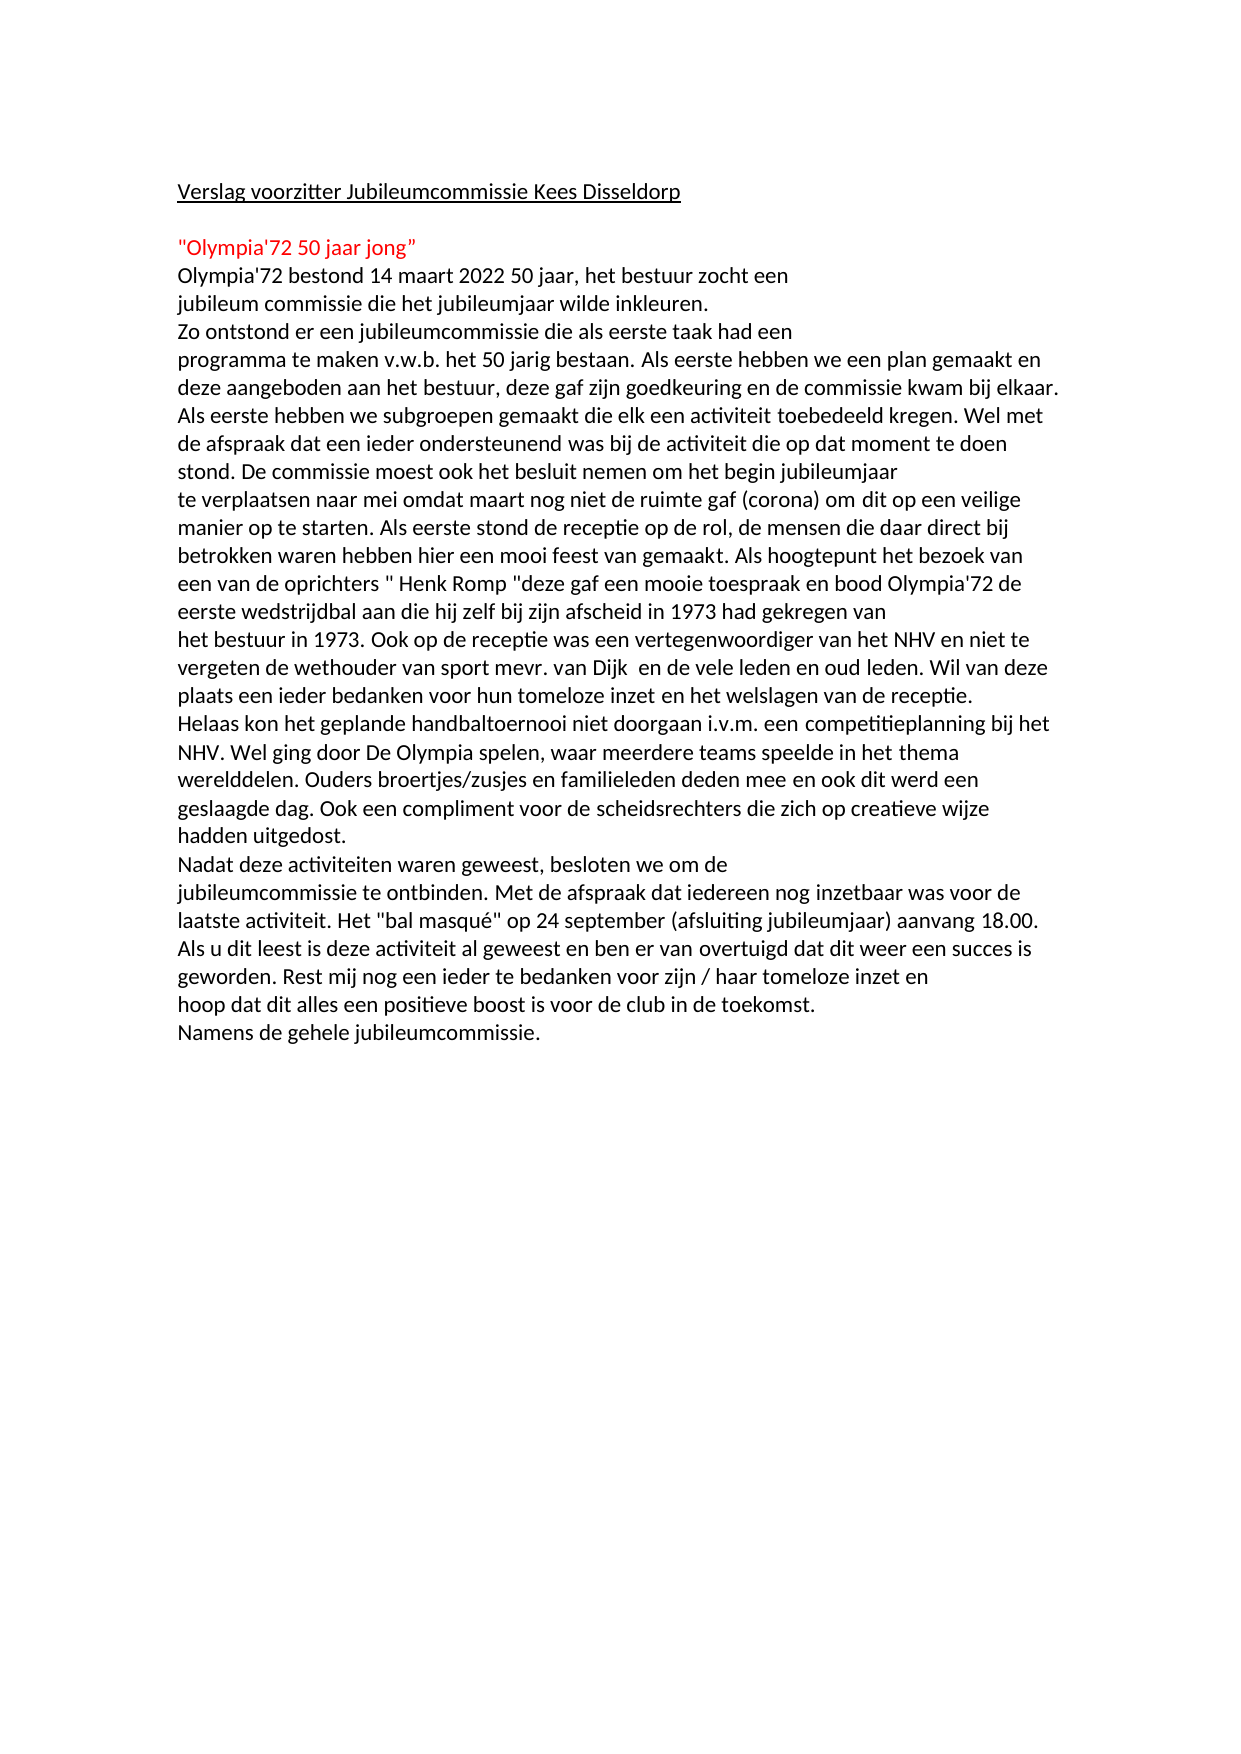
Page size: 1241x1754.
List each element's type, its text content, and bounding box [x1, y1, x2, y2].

text Als eerste hebben we subgroepen gemaakt die elk een activiteit toebedeeld kregen. Wel met de afspraak dat een ieder ondersteunend was bij de activiteit die op dat moment te doen stond. De commissie moest ook het besluit nemen om het begin jubileumjaar [177, 401, 1063, 485]
text te verplaatsen naar mei omdat maart nog niet de ruimte gaf (corona) om dit op een veilige manier op te starten. Als eerste stond de receptie op de rol, de mensen die daar direct bij [177, 485, 1063, 541]
text Verslag voorzitter Jubileumcommissie Kees Disseldorp [177, 177, 1063, 205]
text jubileumcommissie te ontbinden. Met de afspraak dat iedereen nog inzetbaar was voor de laatste activiteit. Het "bal masqué" op 24 september (afsluiting jubileumjaar) aanvang 18.00. Als u dit leest is deze activiteit al geweest en ben er van overtuigd dat dit weer een succes is geworden. Rest mij nog een ieder te bedanken voor zijn / haar tomeloze inzet en [177, 878, 1063, 990]
text Namens de gehele jubileumcommissie. [177, 1018, 1063, 1046]
text het bestuur in 1973. Ook op de receptie was een vertegenwoordiger van het NHV en niet te [177, 626, 1063, 653]
text betrokken waren hebben hier een mooi feest van gemaakt. Als hoogtepunt het bezoek van een van de oprichters " Henk Romp "deze gaf een mooie toespraak en bood Olympia'72 de eerste wedstrijdbal aan die hij zelf bij zijn afscheid in 1973 had gekregen van [177, 541, 1063, 626]
text Nadat deze activiteiten waren geweest, besloten we om de [177, 850, 1063, 878]
text Olympia'72 bestond 14 maart 2022 50 jaar, het bestuur zocht een [177, 261, 1063, 289]
text hoop dat dit alles een positieve boost is voor de club in de toekomst. [177, 990, 1063, 1018]
text programma te maken v.w.b. het 50 jarig bestaan. Als eerste hebben we een plan gemaakt en deze aangeboden aan het bestuur, deze gaf zijn goedkeuring en de commissie kwam bij elkaar. [177, 345, 1063, 401]
text Zo ontstond er een jubileumcommissie die als eerste taak had een [177, 317, 1063, 345]
text vergeten de wethouder van sport mevr. van Dijk en de vele leden en oud leden. Wil van deze plaats een ieder bedanken voor hun tomeloze inzet en het welslagen van de receptie. [177, 653, 1063, 709]
text jubileum commissie die het jubileumjaar wilde inkleuren. [177, 289, 1063, 317]
text Helaas kon het geplande handbaltoernooi niet doorgaan i.v.m. een competitieplanning bij het NHV. Wel ging door De Olympia spelen, waar meerdere teams speelde in het thema werelddelen. Ouders broertjes/zusjes en familieleden deden mee en ook dit werd een geslaagde dag. Ook een compliment voor de scheidsrechters die zich op creatieve wijze hadden uitgedost. [177, 709, 1063, 850]
text "Olympia'72 50 jaar jong” [177, 233, 1063, 261]
